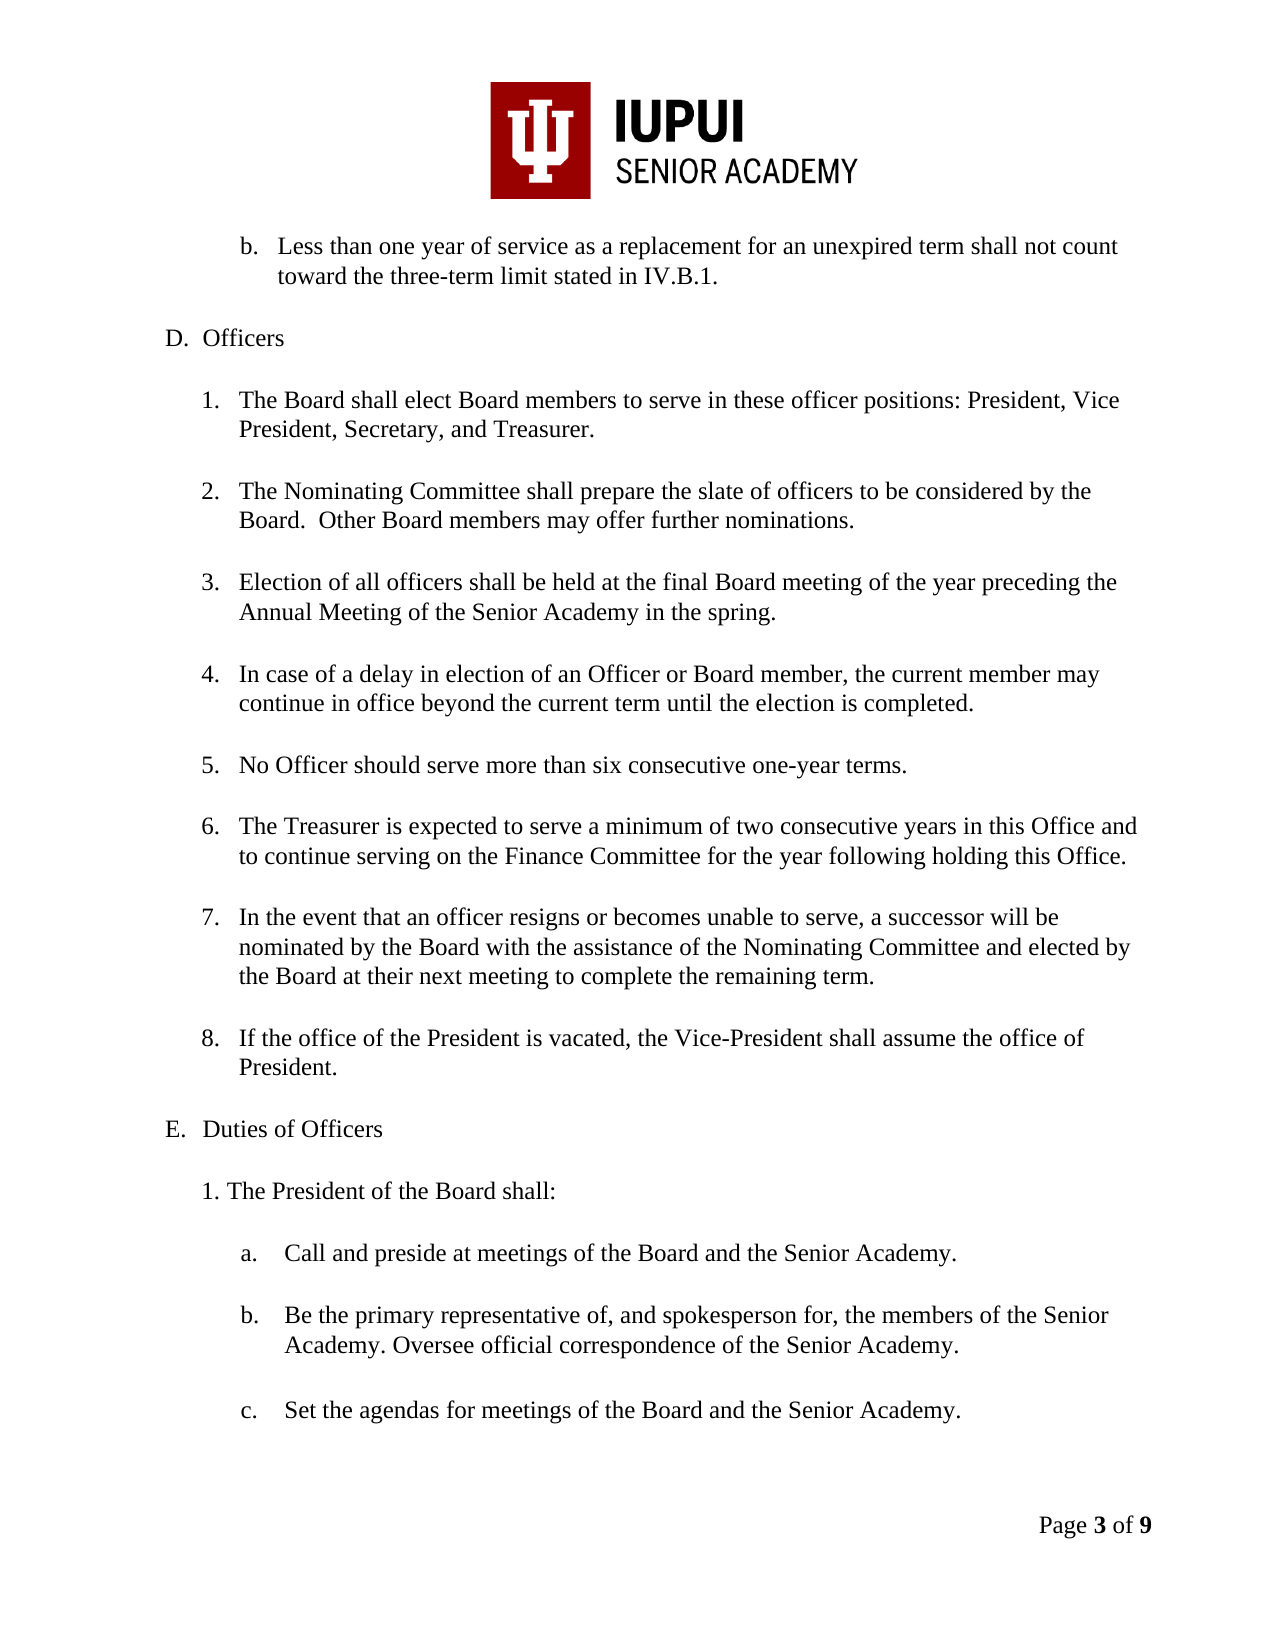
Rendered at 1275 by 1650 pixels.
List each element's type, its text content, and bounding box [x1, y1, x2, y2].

list Officers [165, 323, 1157, 352]
list No Officer should serve more than six consecutive one-year terms. [201, 750, 1157, 779]
picture [490, 82, 867, 199]
list The Nominating Committee shall prepare the slate of officers to be considered by the Board. Other Board members may offer further nominations. [201, 476, 1157, 534]
list Be the primary representative of, and spokesperson for, the members of the Senior Academy. Oversee official correspondence of the Senior Academy. [240, 1301, 1157, 1359]
list In the event that an officer resigns or becomes unable to serve, a successor will be nominated by the Board with the assistance of the Nominating Committee and elected by the Board at their next meeting to complete the remaining term. [201, 902, 1157, 990]
list Duties of Officers [165, 1114, 1157, 1143]
text 1. The President of the Board shall: [201, 1176, 1157, 1205]
list The Board shall elect Board members to serve in these officer positions: President, Vice President, Secretary, and Treasurer. [201, 385, 1157, 443]
list The Treasurer is expected to serve a minimum of two consecutive years in this Office and to continue serving on the Finance Committee for the year following holding this Office. [201, 811, 1157, 869]
list If the office of the President is vacated, the Vice-President shall assume the office of President. [201, 1023, 1157, 1081]
list In case of a delay in election of an Officer or Board member, the current member may continue in office beyond the current term until the election is completed. [201, 659, 1157, 717]
list Set the agendas for meetings of the Board and the Senior Academy. [240, 1395, 1157, 1424]
list Election of all officers shall be held at the final Board meeting of the year preceding the Annual Meeting of the Senior Academy in the spring. [201, 567, 1157, 626]
list Call and preside at meetings of the Board and the Senior Academy. [240, 1238, 1157, 1267]
list Less than one year of service as a replacement for an unexpired term shall not count toward the three-term limit stated in IV.B.1. [240, 231, 1157, 290]
